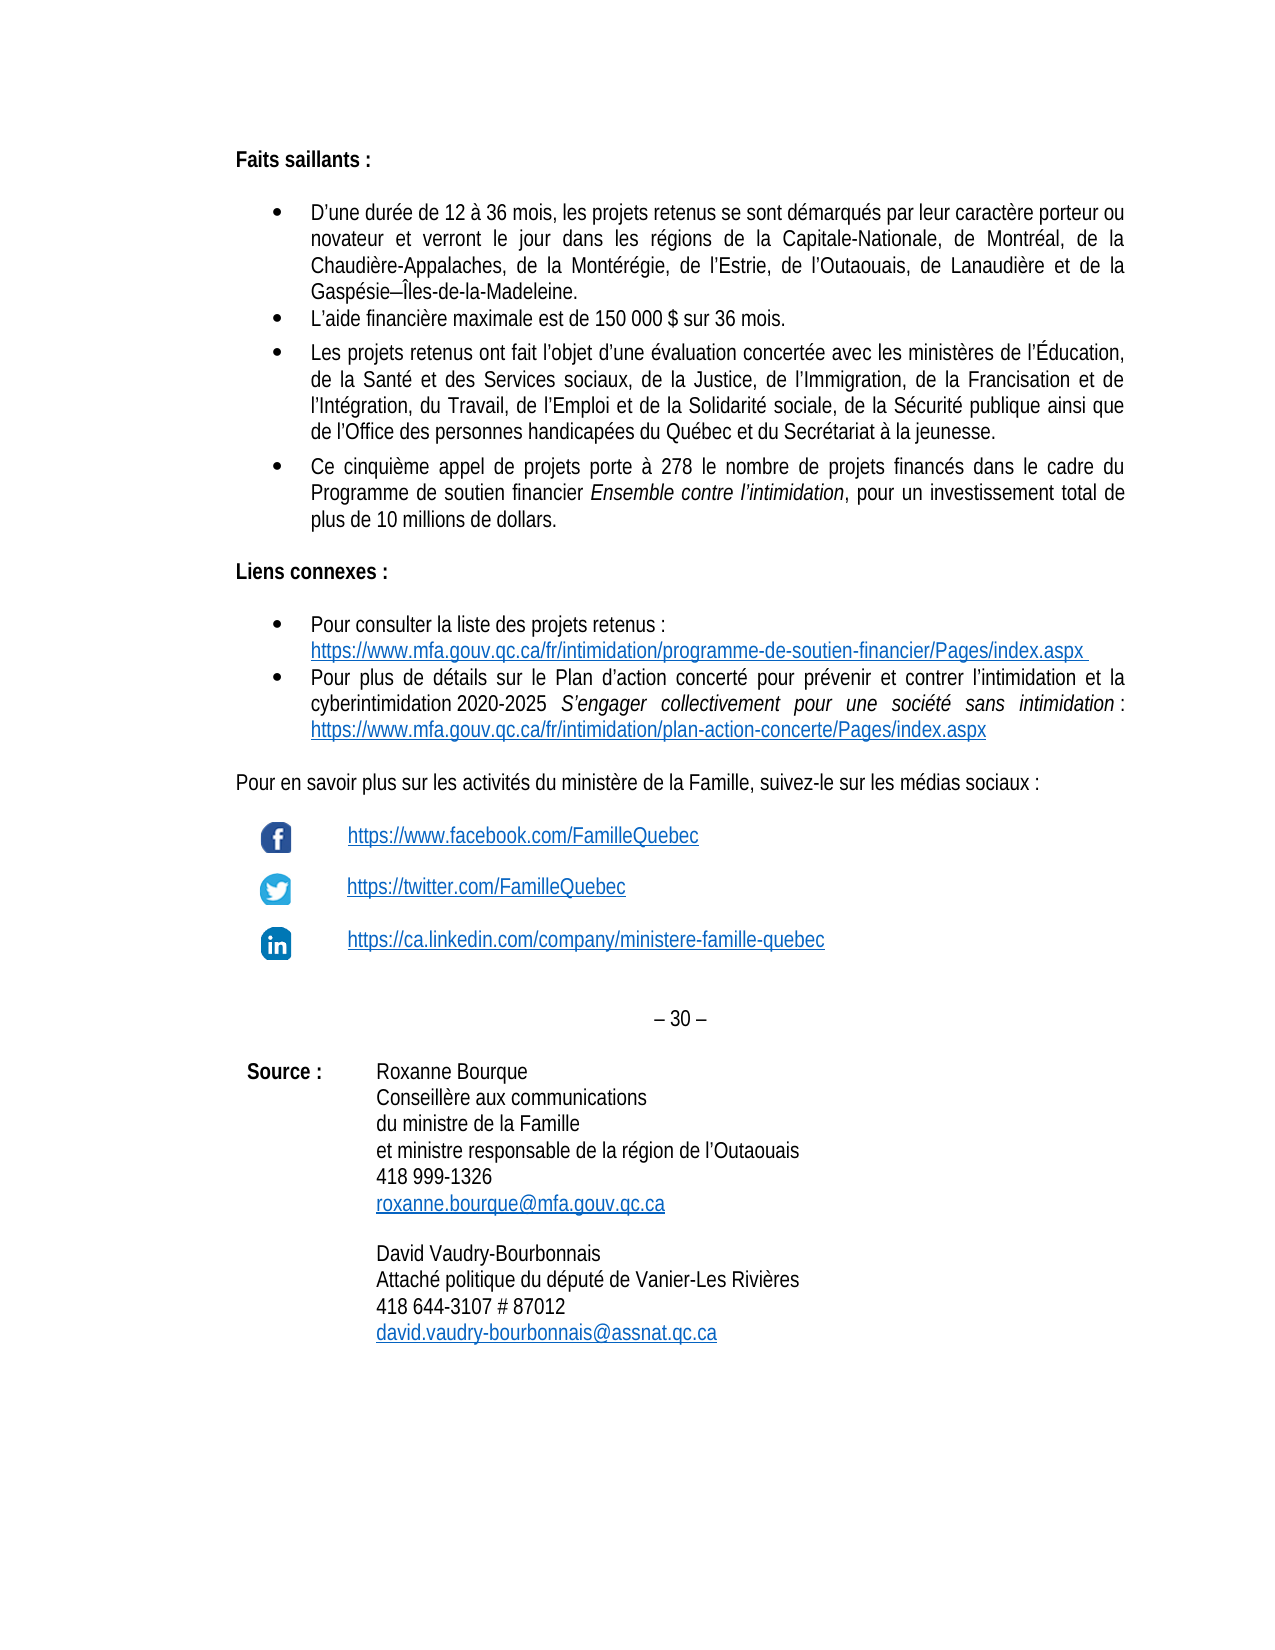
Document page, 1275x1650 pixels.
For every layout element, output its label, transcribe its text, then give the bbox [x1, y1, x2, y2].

list Ce cinquième appel de projets porte à 278 le nombre de projets financés dans le cadre du Programme de soutien financier Ensemble contre l’intimidation, pour un investissement total de plus de 10 millions de dollars. [273, 453, 1125, 532]
table_header Roxanne Bourque Conseillère aux communications du ministre de la Famille et ministre responsable de la région de l’Outaouais 418 999-1326 roxanne.bourque@mfa.gouv.qc.ca David Vaudry-Bourbonnais Attaché politique du député de Vanier-Les Rivières 418 644-3107 # 87012 david.vaudry-bourbonnais@assnat.qc.ca [365, 1058, 1236, 1372]
text Faits saillants : [236, 146, 1166, 173]
picture [259, 927, 271, 958]
list Les projets retenus ont fait l’objet d’une évaluation concertée avec les ministères de l’Éducation, de la Santé et des Services sociaux, de la Justice, de l’Immigration, de la Francisation et de l’Intégration, du Travail, de l’Emploi et de la Solidarité sociale, de la Sécurité publique ainsi que de l’Office des personnes handicapées du Québec et du Secrétariat à la jeunesse. [273, 339, 1125, 444]
list L’aide financière maximale est de 150 000 $ sur 36 mois. [273, 304, 1125, 331]
text Liens connexes : [236, 558, 1125, 585]
picture [259, 873, 291, 905]
picture [275, 942, 286, 954]
text https://twitter.com/FamilleQuebec [291, 873, 1125, 899]
text Pour en savoir plus sur les activités du ministère de la Famille, suivez-le sur les médias sociaux : [236, 769, 1125, 796]
list Pour consulter la liste des projets retenus : https://www.mfa.gouv.qc.ca/fr/intimidation/programme-de-soutien-financier/Pages/index.aspx [273, 611, 1125, 664]
list Pour plus de détails sur le Plan d’action concerté pour prévenir et contrer l’intimidation et la cyberintimidation 2020-2025 S’engager collectivement pour une société sans intimidation : https://www.mfa.gouv.qc.ca/fr/intimidation/plan-action-concerte/Pages/index.aspx [273, 664, 1125, 743]
picture [260, 822, 292, 853]
text https://ca.linkedin.com/company/ministere-famille-quebec [273, 926, 1125, 952]
list D’une durée de 12 à 36 mois, les projets retenus se sont démarqués par leur caractère porteur ou novateur et verront le jour dans les régions de la Capitale-Nationale, de Montréal, de la Chaudière-Appalaches, de la Montérégie, de l’Estrie, de l’Outaouais, de Lanaudière et de la Gaspésie‒Îles-de-la-Madeleine. [273, 199, 1125, 304]
text – 30 – [236, 1005, 1125, 1031]
table_header Source : [236, 1058, 365, 1372]
list https://www.facebook.com/FamilleQuebec [292, 822, 1123, 848]
